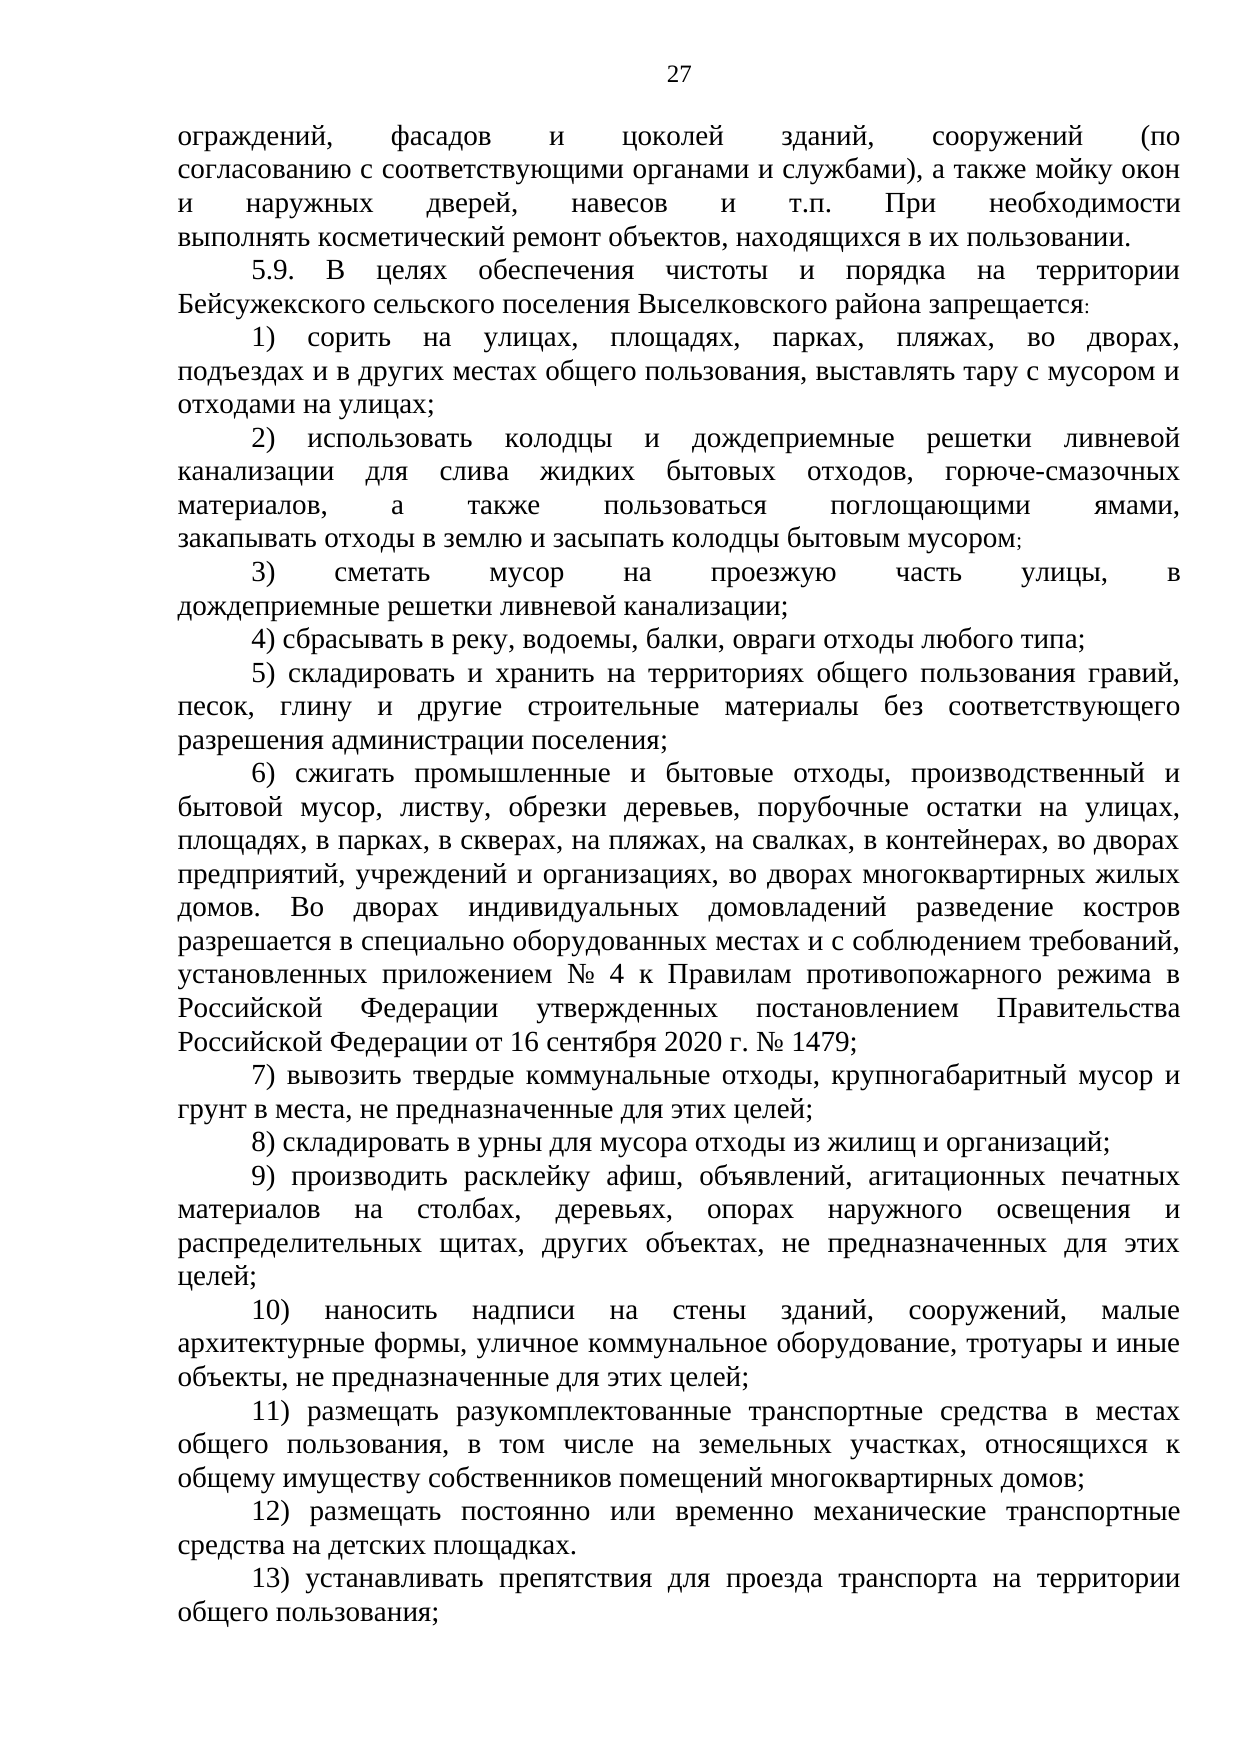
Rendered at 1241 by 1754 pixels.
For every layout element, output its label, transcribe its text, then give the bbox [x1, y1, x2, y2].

text 5) складировать и хранить на территориях общего пользования гравий, песок, глину и другие строительные материалы без соответствующего разрешения администрации поселения; [177, 655, 1181, 755]
text 4) сбрасывать в реку, водоемы, балки, овраги отходы любого типа; [177, 621, 1181, 655]
text 6) сжигать промышленные и бытовые отходы, производственный и бытовой мусор, листву, обрезки деревьев, порубочные остатки на улицах, площадях, в парках, в скверах, на пляжах, на свалках, в контейнерах, во дворах предприятий, учреждений и организациях, во дворах многоквартирных жилых домов. Во дворах индивидуальных домовладений разведение костров разрешается в специально оборудованных местах и с соблюдением требований, установленных приложением № 4 к Правилам противопожарного режима в Российской Федерации утвержденных постановлением Правительства Российской Федерации от 16 сентября 2020 г. № 1479; [177, 755, 1181, 1057]
text 3) сметать мусор на проезжую часть улицы, в дождеприемные решетки ливневой канализации; [177, 554, 1181, 621]
text 5.9. В целях обеспечения чистоты и порядка на территории Бейсужекского сельского поселения Выселковского района запрещается: [177, 252, 1181, 319]
text 2) использовать колодцы и дождеприемные решетки ливневой канализации для слива жидких бытовых отходов, горюче-смазочных материалов, а также пользоваться поглощающими ямами, закапывать отходы в землю и засыпать колодцы бытовым мусором; [177, 420, 1181, 554]
text 9) производить расклейку афиш, объявлений, агитационных печатных материалов на столбах, деревьях, опорах наружного освещения и распределительных щитах, других объектах, не предназначенных для этих целей; [177, 1158, 1181, 1292]
text 7) вывозить твердые коммунальные отходы, крупногабаритный мусор и грунт в места, не предназначенные для этих целей; [177, 1057, 1181, 1124]
text 8) складировать в урны для мусора отходы из жилищ и организаций; [177, 1124, 1181, 1158]
text 12) размещать постоянно или временно механические транспортные средства на детских площадках. [177, 1493, 1181, 1560]
text 13) устанавливать препятствия для проезда транспорта на территории общего пользования; [177, 1560, 1181, 1627]
text 1) сорить на улицах, площадях, парках, пляжах, во дворах, подъездах и в других местах общего пользования, выставлять тару с мусором и отходами на улицах; [177, 319, 1181, 420]
text 11) размещать разукомплектованные транспортные средства в местах общего пользования, в том числе на земельных участках, относящихся к общему имуществу собственников помещений многоквартирных домов; [177, 1393, 1181, 1493]
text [177, 118, 1181, 252]
text 10) наносить надписи на стены зданий, сооружений, малые архитектурные формы, уличное коммунальное оборудование, тротуары и иные объекты, не предназначенные для этих целей; [177, 1292, 1181, 1393]
